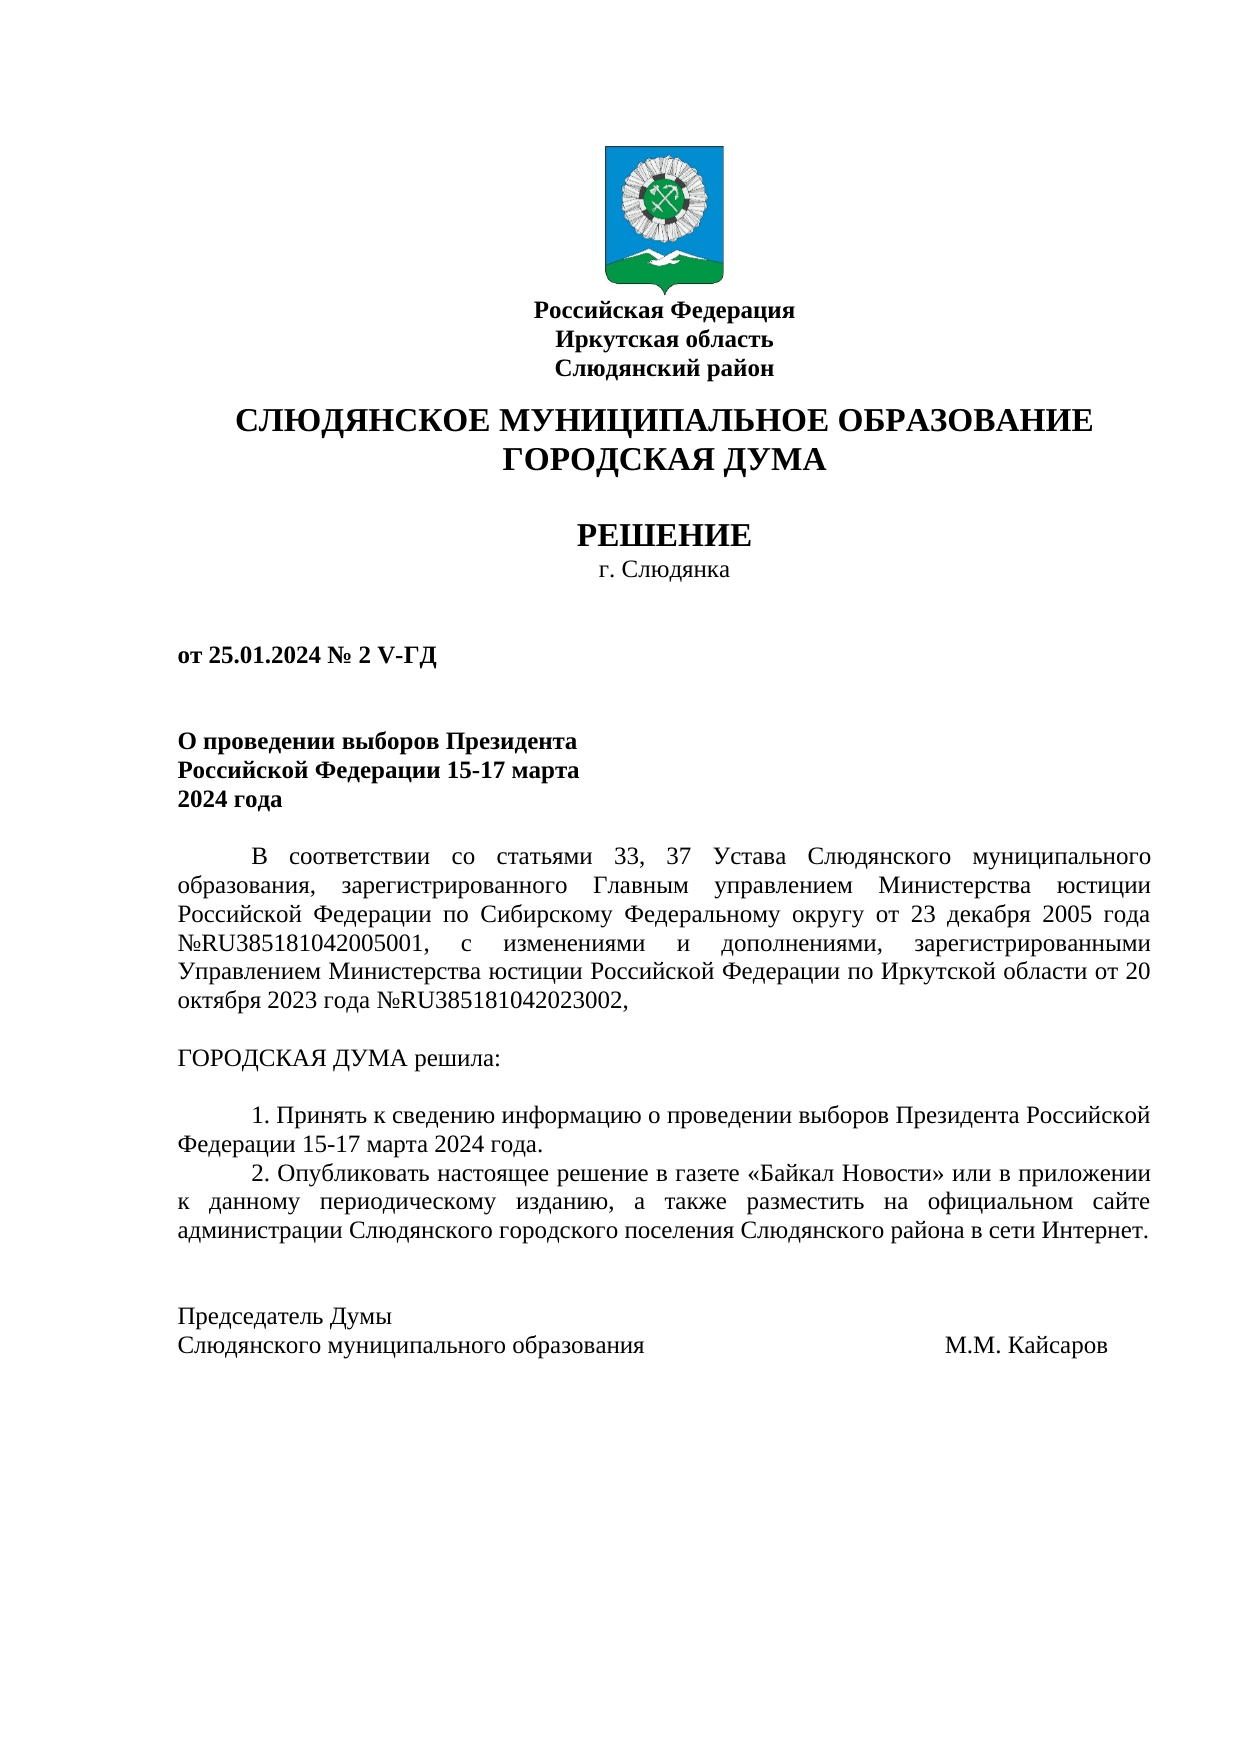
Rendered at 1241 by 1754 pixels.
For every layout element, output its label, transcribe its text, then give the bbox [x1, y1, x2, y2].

text Председатель Думы [177, 1301, 1152, 1330]
text 2. Опубликовать настоящее решение в газете «Байкал Новости» или в приложении к данному периодическому изданию, а также разместить на официальном сайте администрации Слюдянского городского поселения Слюдянского района в сети Интернет. [177, 1158, 1152, 1244]
text РЕШЕНИЕ [177, 516, 1152, 554]
text ГОРОДСКАЯ ДУМА решила: [177, 1043, 1152, 1071]
text от 25.01.2024 № 2 V-ГД [177, 640, 1152, 669]
text Слюдянский район [177, 353, 1152, 381]
text СЛЮДЯНСКОЕ МУНИЦИПАЛЬНОЕ ОБРАЗОВАНИЕ [177, 401, 1152, 439]
text Слюдянского муниципального образования М.М. Кайсаров [177, 1330, 1152, 1359]
text О проведении выборов Президента Российской Федерации 15-17 марта 2024 года [177, 726, 591, 813]
text 1. Принять к сведению информацию о проведении выборов Президента Российской Федерации 15-17 марта 2024 года. [177, 1100, 1152, 1158]
picture [621, 155, 707, 243]
text ГОРОДСКАЯ ДУМА [177, 439, 1152, 477]
text Российская Федерация [177, 295, 1152, 324]
text В соответствии со статьями 33, 37 Устава Слюдянского муниципального образования, зарегистрированного Главным управлением Министерства юстиции Российской Федерации по Сибирскому Федеральному округу от 23 декабря 2005 года №RU385181042005001, с изменениями и дополнениями, зарегистрированными Управлением Министерства юстиции Российской Федерации по Иркутской области от 20 октября 2023 года №RU385181042023002, [177, 841, 1152, 1014]
text г. Слюдянка [177, 554, 1152, 583]
picture [605, 152, 724, 296]
text Иркутская область [177, 324, 1152, 353]
